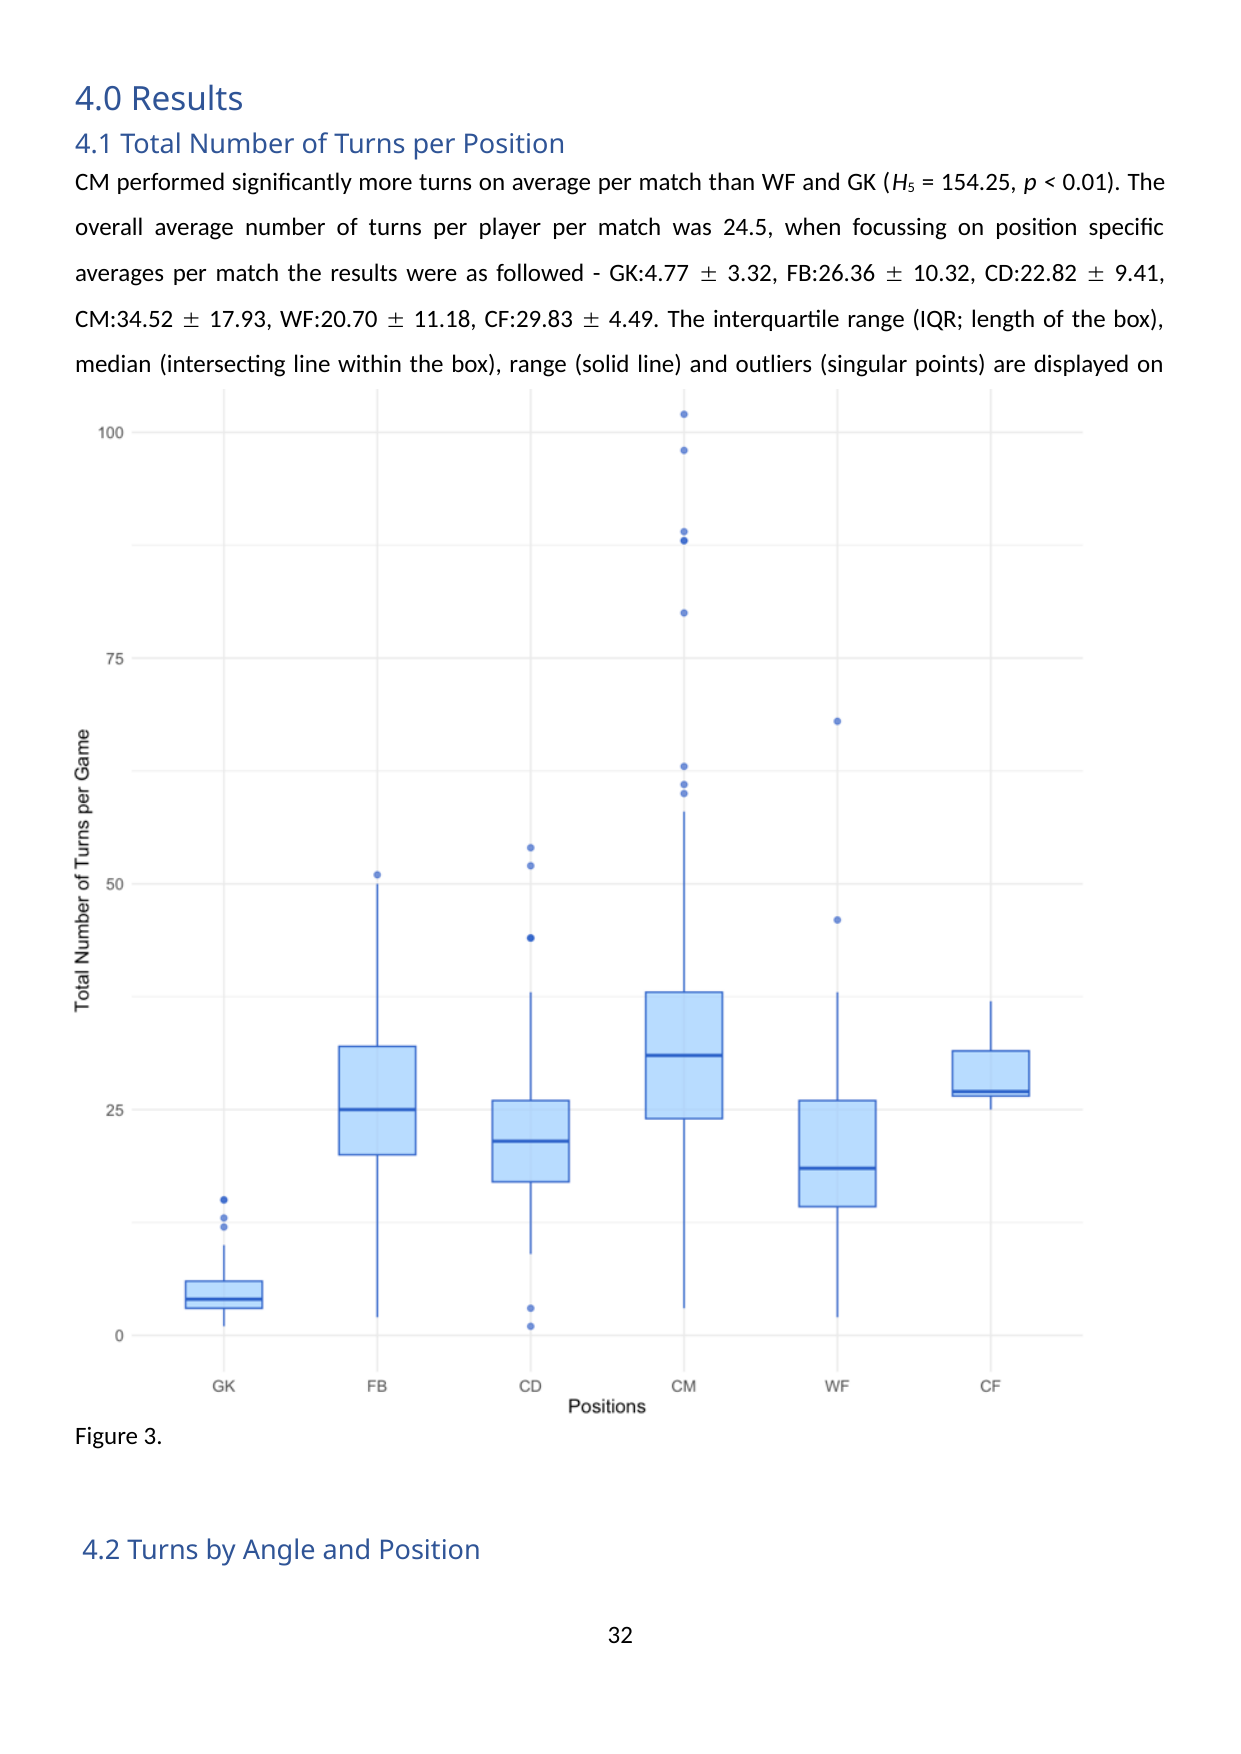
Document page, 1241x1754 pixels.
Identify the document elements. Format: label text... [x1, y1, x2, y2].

subtitle 4.1 Total Number of Turns per Position [75, 124, 1165, 161]
picture [67, 389, 1089, 1420]
subtitle 4.0 Results [75, 75, 1165, 120]
subtitle 4.2 Turns by Angle and Position [75, 1531, 1165, 1568]
